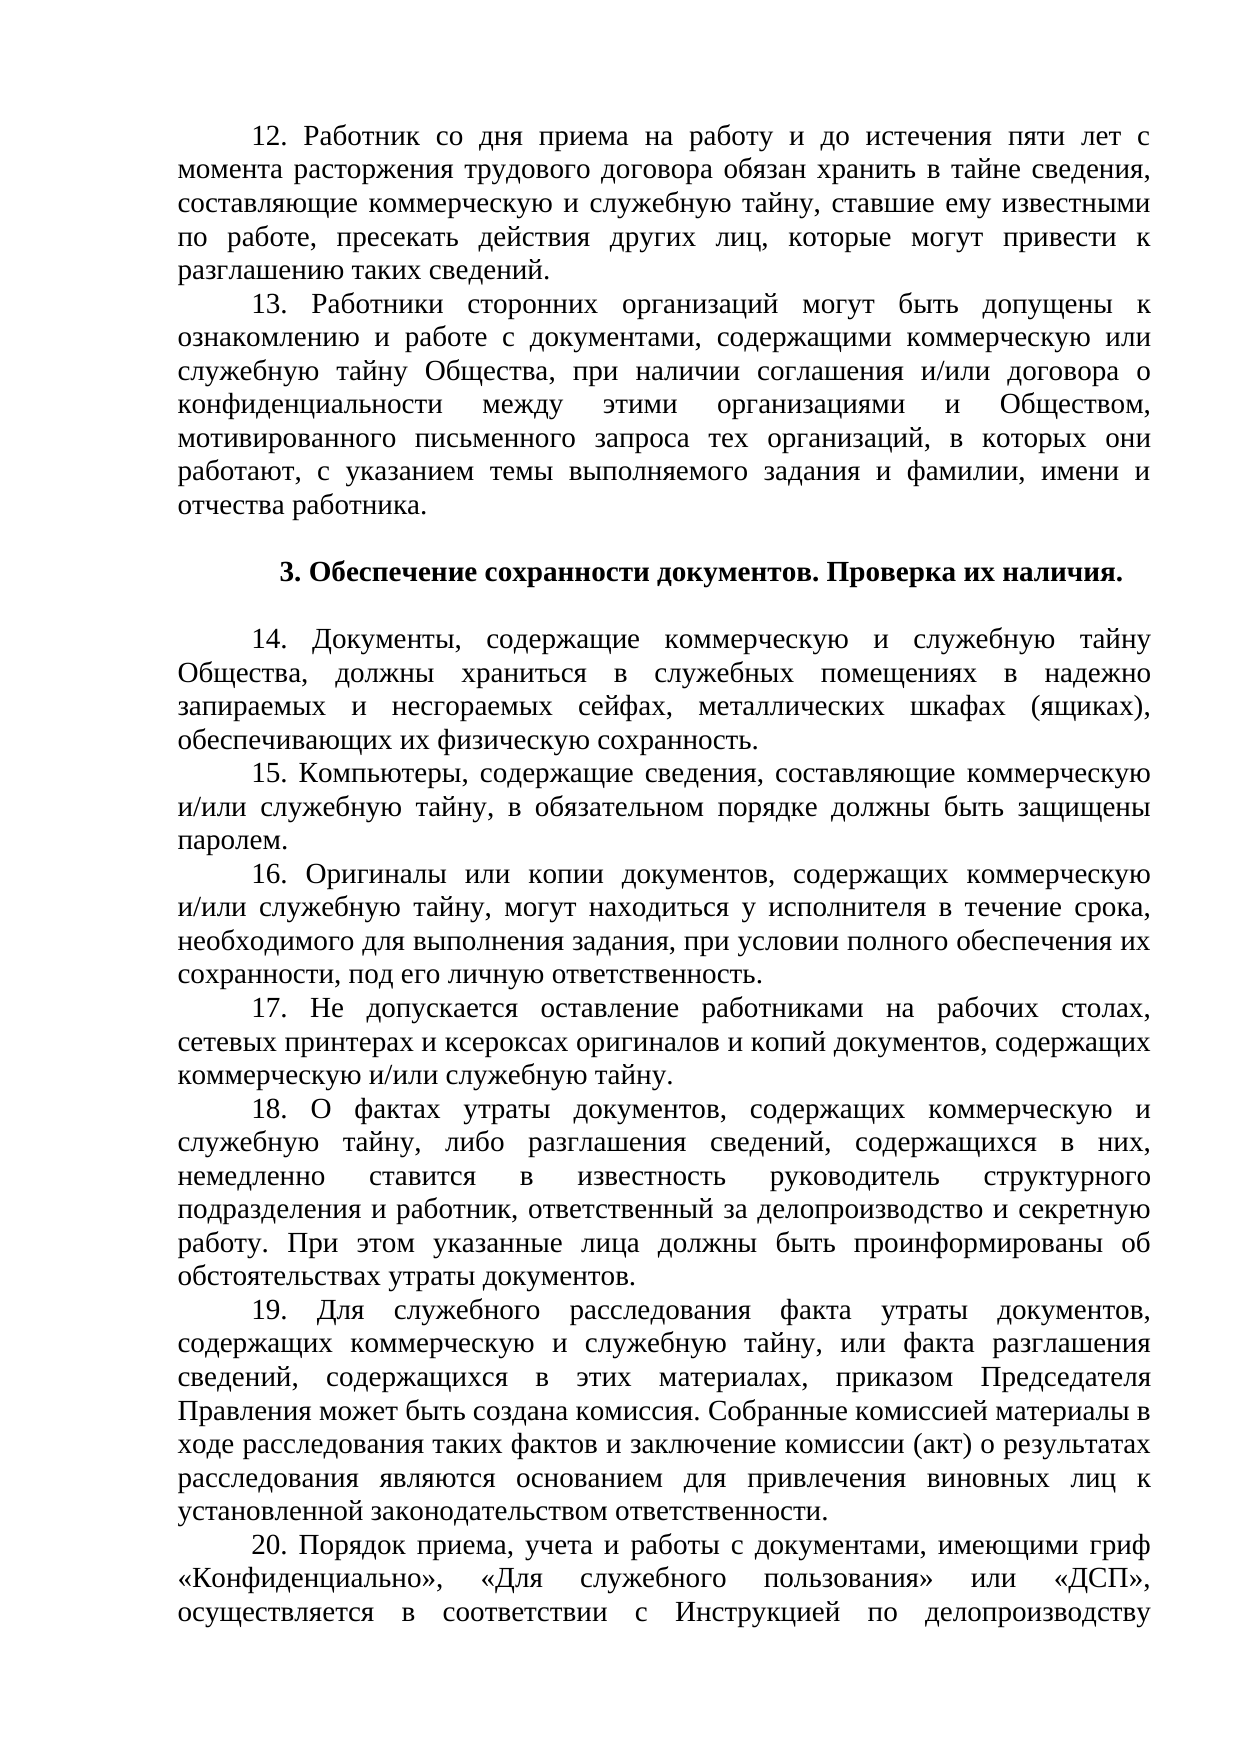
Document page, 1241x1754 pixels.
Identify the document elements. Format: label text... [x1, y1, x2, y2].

text 19. Для служебного расследования факта утраты документов, содержащих коммерческую и служебную тайну, или факта разглашения сведений, содержащихся в этих материалах, приказом Председателя Правления может быть создана комиссия. Собранные комиссией материалы в ходе расследования таких фактов и заключение комиссии (акт) о результатах расследования являются основанием для привлечения виновных лиц к установленной законодательством ответственности. [177, 1292, 1152, 1527]
text 17. Не допускается оставление работниками на рабочих столах, сетевых принтерах и ксероксах оригиналов и копий документов, содержащих коммерческую и/или служебную тайну. [177, 990, 1152, 1091]
text 3. Обеспечение сохранности документов. Проверка их наличия. [177, 554, 1152, 588]
text 12. Работник со дня приема на работу и до истечения пяти лет с момента расторжения трудового договора обязан хранить в тайне сведения, составляющие коммерческую и служебную тайну, ставшие ему известными по работе, пресекать действия других лиц, которые могут привести к разглашению таких сведений. [177, 118, 1152, 286]
text 18. О фактах утраты документов, содержащих коммерческую и служебную тайну, либо разглашения сведений, содержащихся в них, немедленно ставится в известность руководитель структурного подразделения и работник, ответственный за делопроизводство и секретную работу. При этом указанные лица должны быть проинформированы об обстоятельствах утраты документов. [177, 1091, 1152, 1292]
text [177, 1527, 1152, 1627]
text 15. Компьютеры, содержащие сведения, составляющие коммерческую и/или служебную тайну, в обязательном порядке должны быть защищены паролем. [177, 755, 1152, 856]
text 13. Работники сторонних организаций могут быть допущены к ознакомлению и работе с документами, содержащими коммерческую или служебную тайну Общества, при наличии соглашения и/или договора о конфиденциальности между этими организациями и Обществом, мотивированного письменного запроса тех организаций, в которых они работают, с указанием темы выполняемого задания и фамилии, имени и отчества работника. [177, 286, 1152, 521]
text 14. Документы, содержащие коммерческую и служебную тайну Общества, должны храниться в служебных помещениях в надежно запираемых и несгораемых сейфах, металлических шкафах (ящиках), обеспечивающих их физическую сохранность. [177, 621, 1152, 755]
text 16. Оригиналы или копии документов, содержащих коммерческую и/или служебную тайну, могут находиться у исполнителя в течение срока, необходимого для выполнения задания, при условии полного обеспечения их сохранности, под его личную ответственность. [177, 856, 1152, 990]
